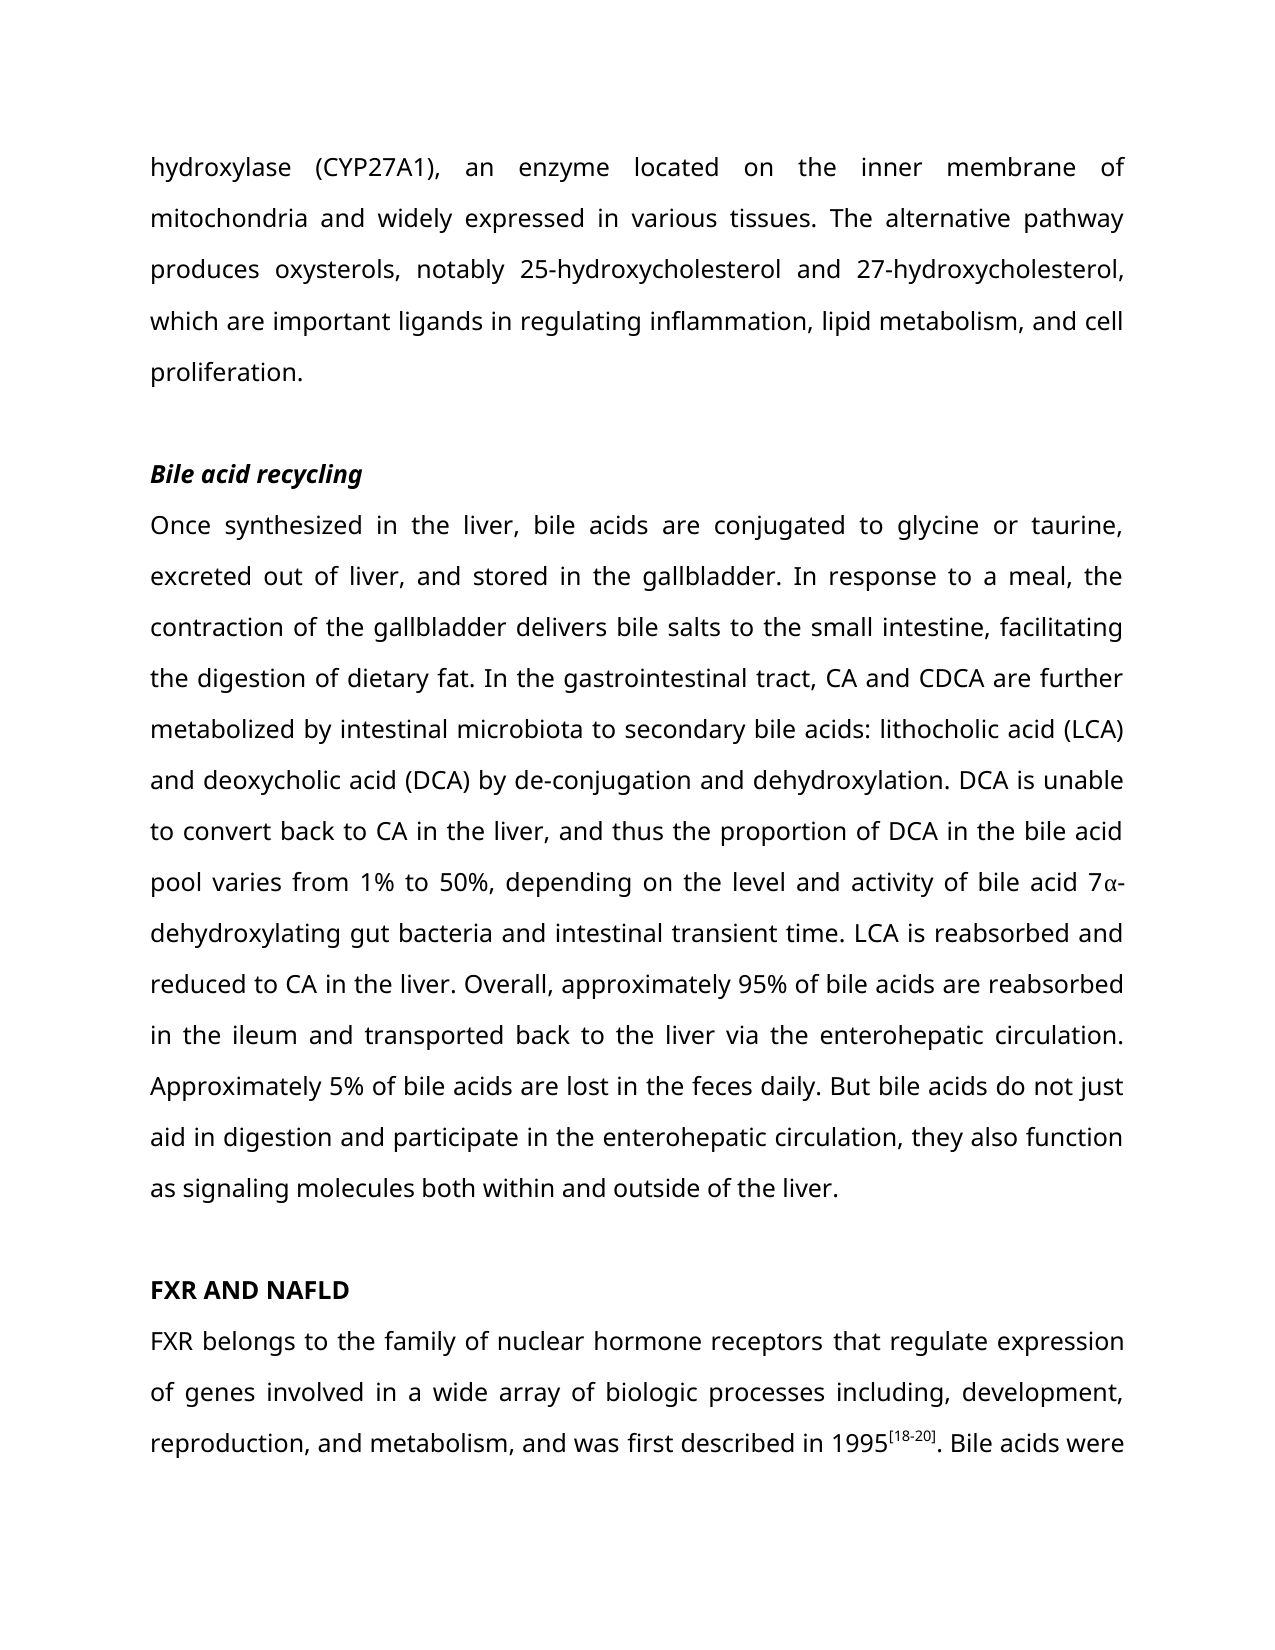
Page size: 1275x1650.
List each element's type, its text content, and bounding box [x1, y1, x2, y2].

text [150, 1324, 1125, 1460]
text Once synthesized in the liver, bile acids are conjugated to glycine or taurine, excreted out of liver, and stored in the gallbladder. In response to a meal, the contraction of the gallbladder delivers bile salts to the small intestine, facilitating the digestion of dietary fat. In the gastrointestinal tract, CA and CDCA are further metabolized by intestinal microbiota to secondary bile acids: lithocholic acid (LCA) and deoxycholic acid (DCA) by de-conjugation and dehydroxylation. DCA is unable to convert back to CA in the liver, and thus the proportion of DCA in the bile acid pool varies from 1% to 50%, depending on the level and activity of bile acid 7α-dehydroxylating gut bacteria and intestinal transient time. LCA is reabsorbed and reduced to CA in the liver. Overall, approximately 95% of bile acids are reabsorbed in the ileum and transported back to the liver via the enterohepatic circulation. Approximately 5% of bile acids are lost in the feces daily. But bile acids do not just aid in digestion and participate in the enterohepatic circulation, they also function as signaling molecules both within and outside of the liver. [150, 507, 1125, 1205]
text Bile acid recycling [150, 456, 1125, 490]
text FXR AND NAFLD [150, 1273, 1125, 1307]
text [150, 150, 1125, 388]
